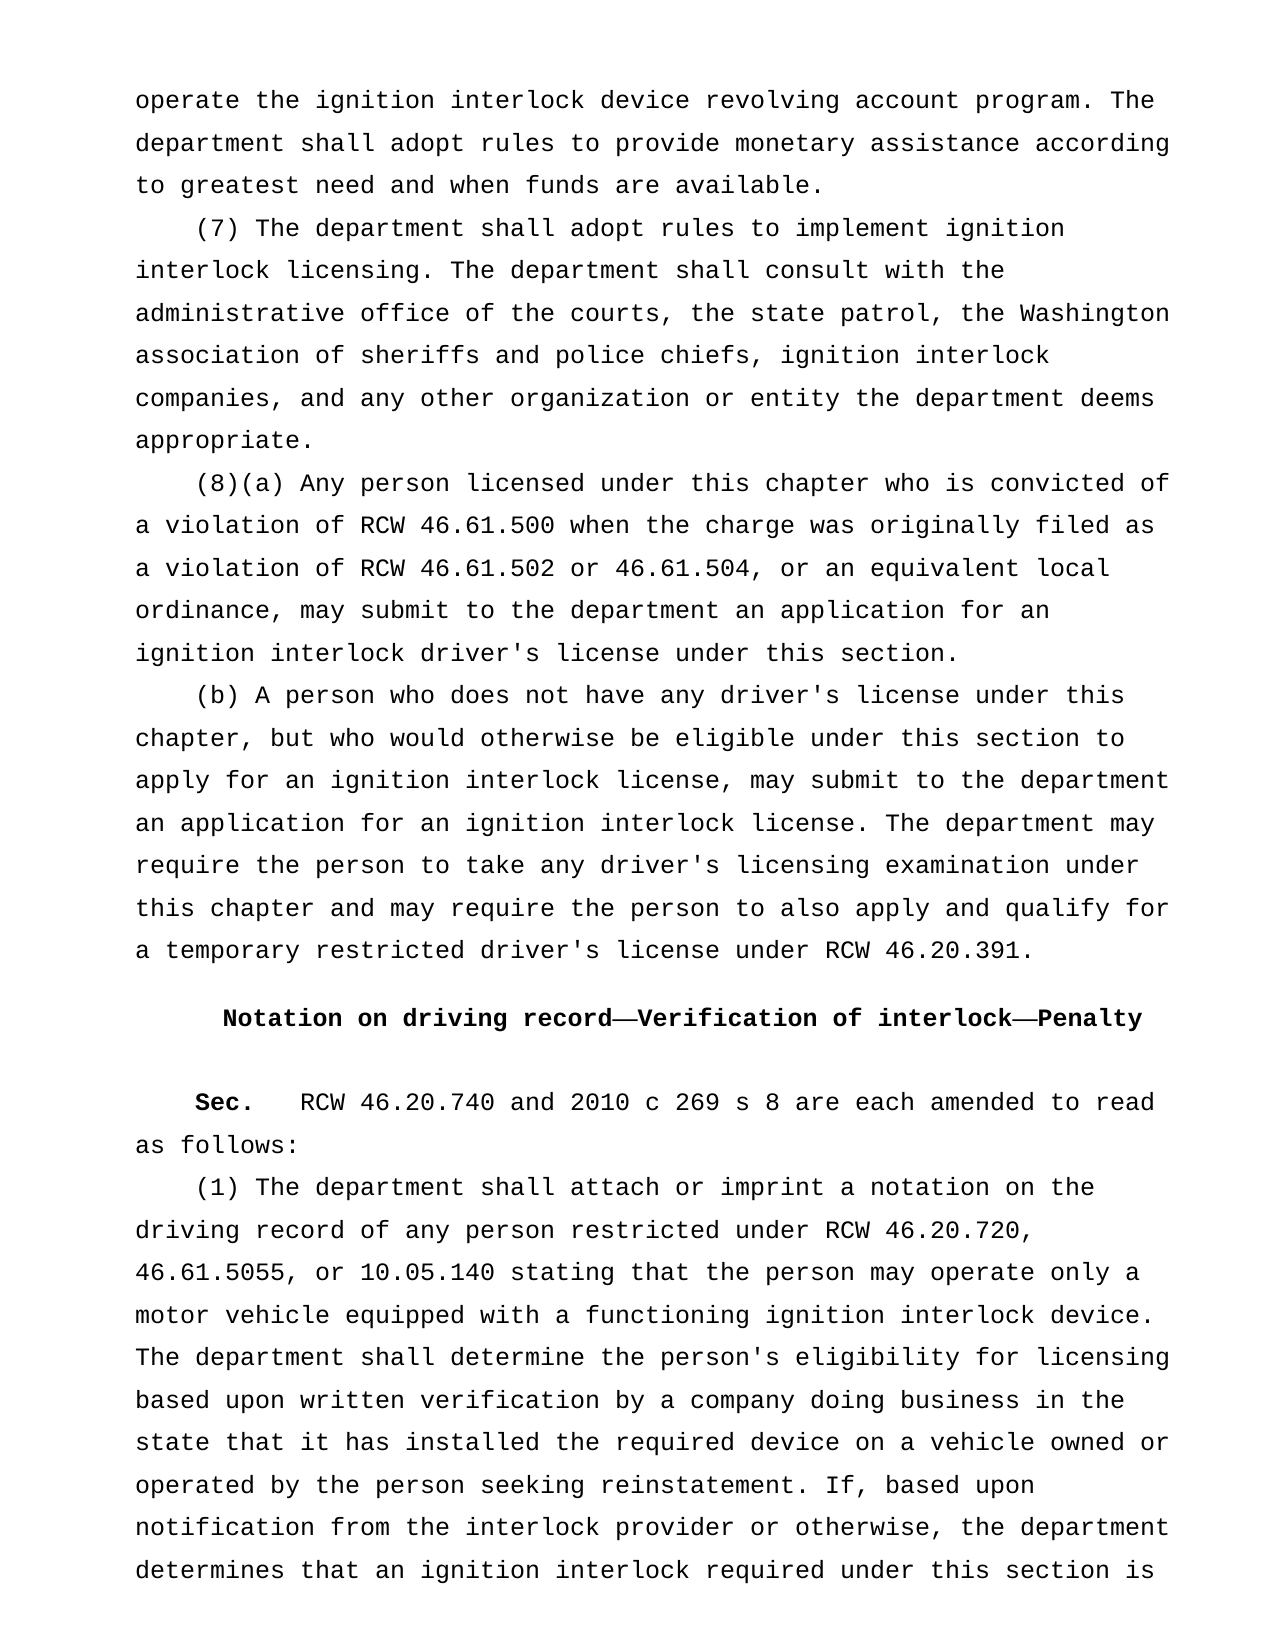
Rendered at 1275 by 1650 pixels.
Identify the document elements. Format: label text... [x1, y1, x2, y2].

text Sec. RCW 46.20.740 and 2010 c 269 s 8 are each amended to read as follows: [135, 1077, 1170, 1162]
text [135, 1162, 1170, 1587]
text (b) A person who does not have any driver's license under this chapter, but who would otherwise be eligible under this section to apply for an ignition interlock license, may submit to the department an application for an ignition interlock license. The department may require the person to take any driver's licensing examination under this chapter and may require the person to also apply and qualify for a temporary restricted driver's license under RCW 46.20.391. [135, 670, 1170, 967]
text (8)(a) Any person licensed under this chapter who is convicted of a violation of RCW 46.61.500 when the charge was originally filed as a violation of RCW 46.61.502 or 46.61.504, or an equivalent local ordinance, may submit to the department an application for an ignition interlock driver's license under this section. [135, 457, 1170, 670]
text (7) The department shall adopt rules to implement ignition interlock licensing. The department shall consult with the administrative office of the courts, the state patrol, the Washington association of sheriffs and police chiefs, ignition interlock companies, and any other organization or entity the department deems appropriate. [135, 202, 1170, 457]
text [135, 75, 1170, 202]
text Notation on driving record—Verification of interlock—Penalty [135, 992, 1170, 1035]
